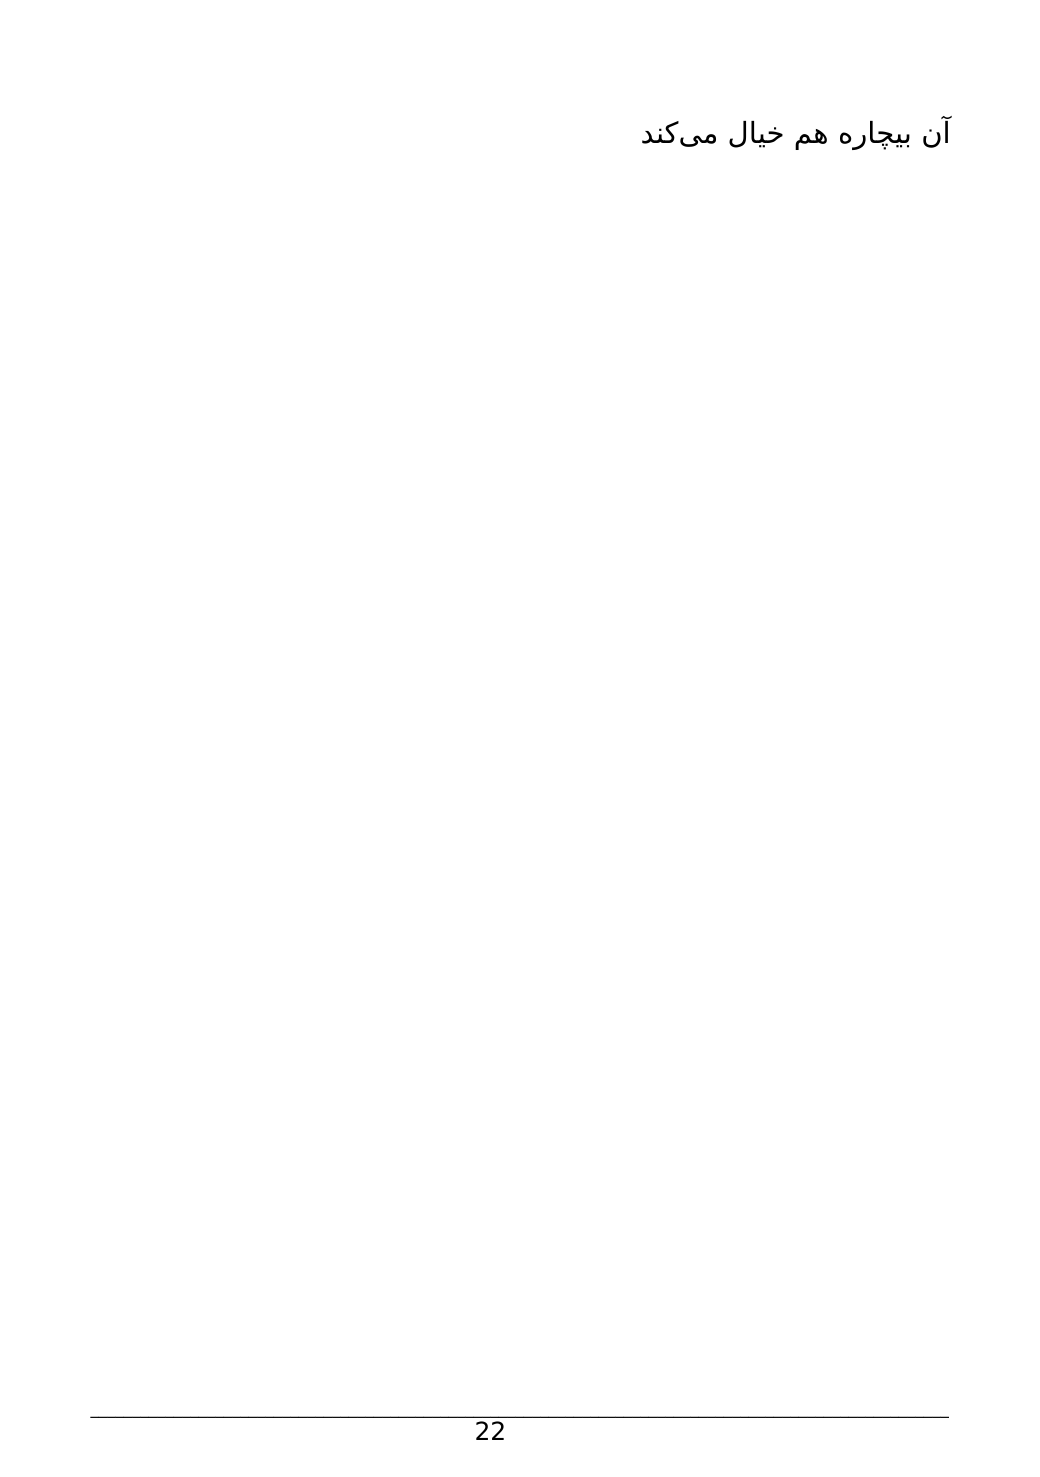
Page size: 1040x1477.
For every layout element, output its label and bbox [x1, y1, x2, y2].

text [89, 118, 951, 150]
